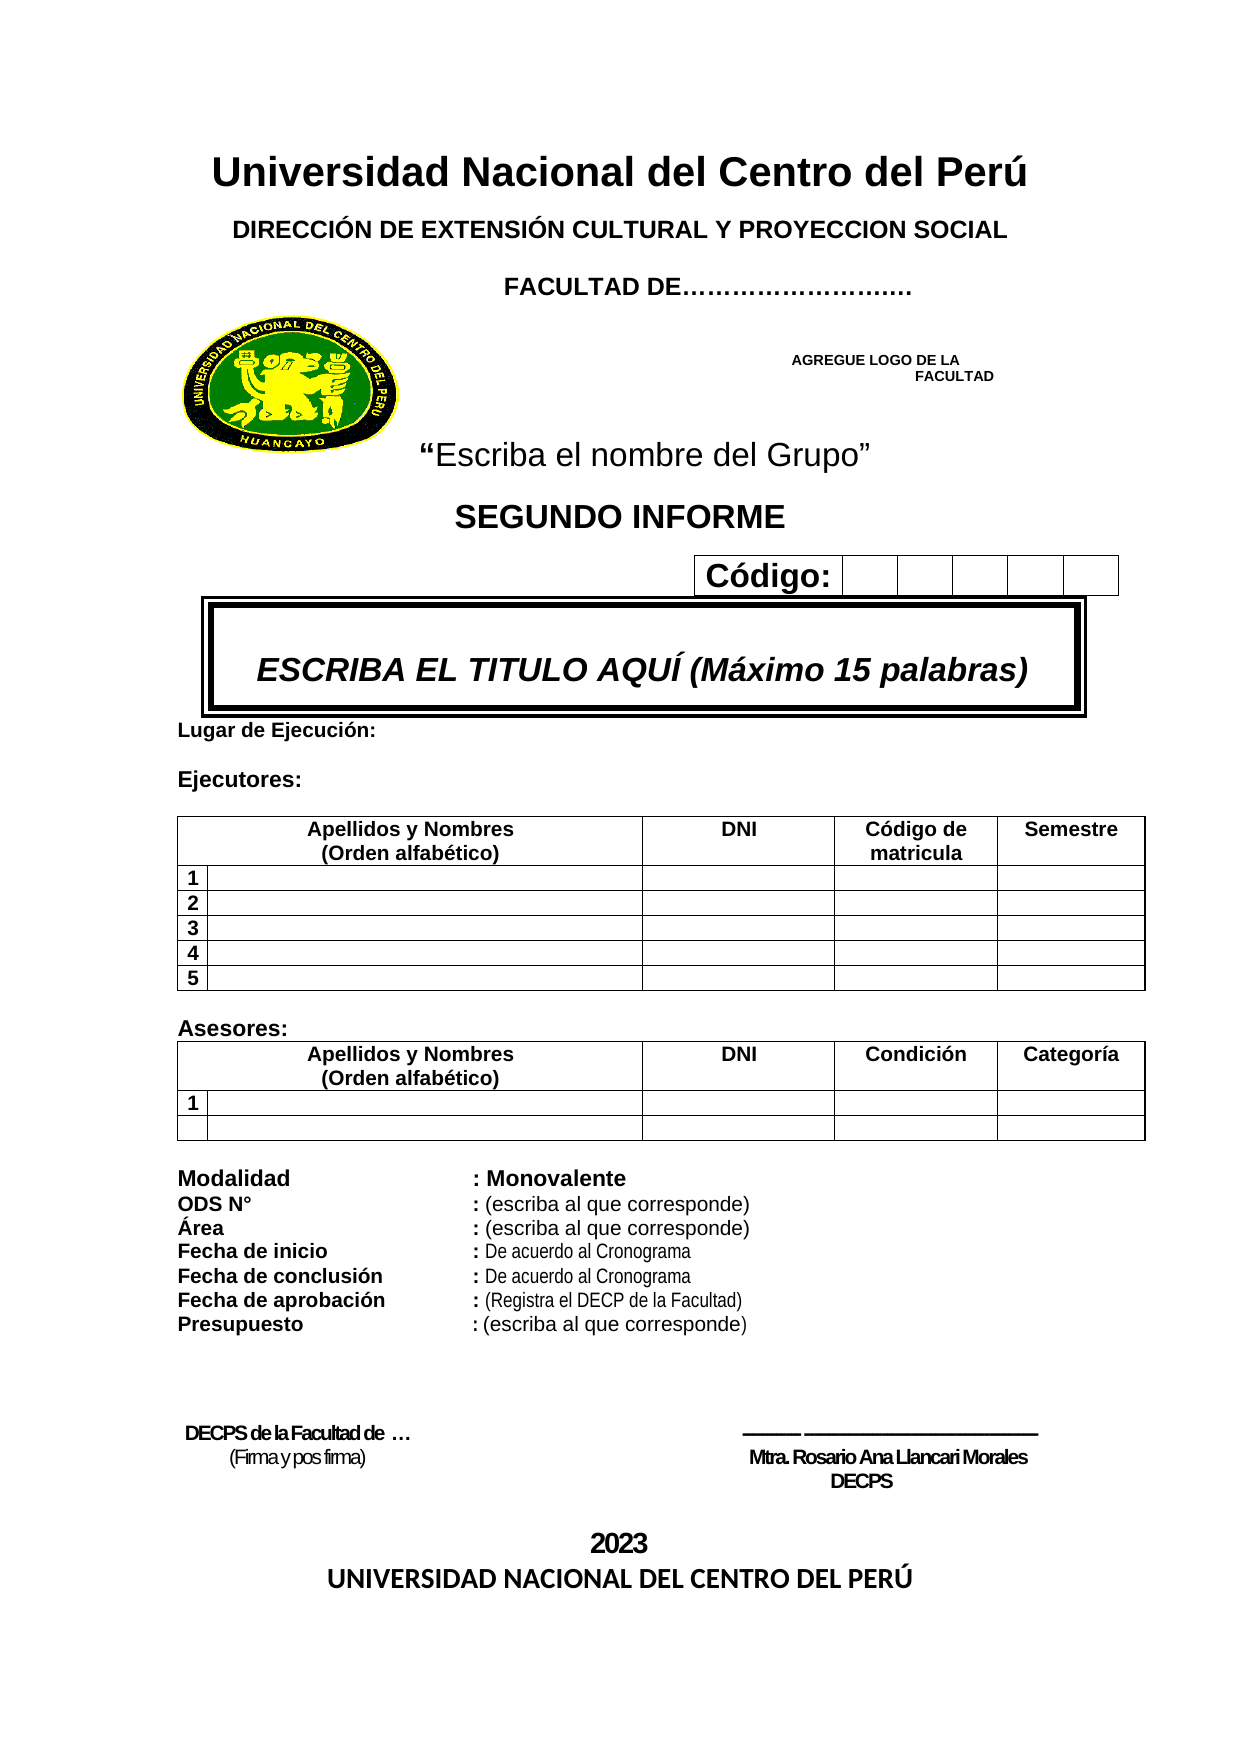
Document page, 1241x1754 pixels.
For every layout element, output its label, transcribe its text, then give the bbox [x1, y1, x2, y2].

table_cell [643, 1091, 834, 1115]
table_cell [178, 1116, 207, 1140]
table_cell [835, 891, 997, 915]
text Fecha de conclusión : De acuerdo al Cronograma [177, 1263, 1063, 1287]
table_cell [208, 891, 642, 915]
table_cell [835, 1091, 997, 1115]
table_cell [208, 941, 642, 965]
text DIRECCIÓN DE EXTENSIÓN CULTURAL Y PROYECCION SOCIAL [177, 215, 1063, 243]
table_cell [208, 1091, 642, 1115]
text DECPS de la Facultad de … ------------ ------------------------------------------------ [177, 1421, 1063, 1445]
text DECPS [177, 1469, 1063, 1493]
table_cell [643, 1116, 834, 1140]
table_cell [835, 1116, 997, 1140]
table_header [898, 556, 952, 595]
table_header [843, 556, 897, 595]
table_cell [208, 866, 642, 890]
table_header [953, 556, 1007, 595]
text AGREGUE LOGO DE LA [399, 351, 1063, 368]
text Lugar de Ejecución: [177, 629, 1063, 742]
table_cell 3 [178, 916, 207, 940]
table_cell [643, 966, 834, 990]
table_cell [998, 1091, 1144, 1115]
text Universidad Nacional del Centro del Perú [177, 148, 1063, 196]
text ESCRIBA EL TITULO AQUÍ (Máximo 15 palabras) [214, 642, 1074, 697]
table_header Apellidos y Nombres (Orden alfabético) [178, 817, 642, 865]
text Presupuesto : (escriba al que corresponde) [177, 1312, 1063, 1336]
table_header Semestre [998, 817, 1144, 865]
table_header Código de matricula [835, 817, 997, 865]
table_cell [835, 966, 997, 990]
text Fecha de inicio : De acuerdo al Cronograma [177, 1239, 1063, 1263]
table_header Código: [695, 556, 842, 595]
text FACULTAD DE…………………….… [251, 272, 1063, 301]
table_cell 5 [178, 966, 207, 990]
table_header DNI [643, 817, 834, 865]
text UNIVERSIDAD NACIONAL DEL CENTRO DEL PERÚ [177, 1560, 1063, 1596]
table_cell [998, 891, 1144, 915]
text Asesores: [177, 1015, 1063, 1041]
table_cell [998, 966, 1144, 990]
table_cell [208, 1116, 642, 1140]
table_cell [998, 1116, 1144, 1140]
table_cell [643, 941, 834, 965]
table_header [1064, 556, 1118, 595]
table_header [1008, 556, 1063, 595]
table_header Condición [835, 1042, 997, 1090]
table_cell [643, 916, 834, 940]
text (Firma y pos firma) Mtra. Rosario Ana Llancari Morales [177, 1445, 1063, 1469]
table_cell 4 [178, 941, 207, 965]
table_cell [835, 866, 997, 890]
table_cell [835, 941, 997, 965]
table_cell [998, 866, 1144, 890]
table_cell [643, 891, 834, 915]
table_cell 2 [178, 891, 207, 915]
text Modalidad : Monovalente [177, 1165, 1063, 1191]
table_cell [998, 916, 1144, 940]
table_cell [208, 916, 642, 940]
table_cell [208, 966, 642, 990]
table_cell [998, 941, 1144, 965]
table_header Categoría [998, 1042, 1144, 1090]
text 2023 [177, 1527, 1063, 1560]
text Ejecutores: [177, 766, 1063, 792]
table_cell 1 [178, 1091, 207, 1115]
text Área : (escriba al que corresponde) [177, 1215, 1063, 1239]
table_cell [643, 866, 834, 890]
table_cell 1 [178, 866, 207, 890]
table_header Apellidos y Nombres (Orden alfabético) [178, 1042, 642, 1090]
text “Escriba el nombre del Grupo” [177, 435, 1063, 473]
text Fecha de aprobación : (Registra el DECP de la Facultad) [177, 1287, 1063, 1312]
picture [177, 313, 399, 454]
text FACULTAD [399, 368, 1063, 385]
table_cell [835, 916, 997, 940]
text SEGUNDO INFORME [177, 498, 1063, 536]
text ODS N° : (escriba al que corresponde) [177, 1191, 1063, 1215]
table_header DNI [643, 1042, 834, 1090]
